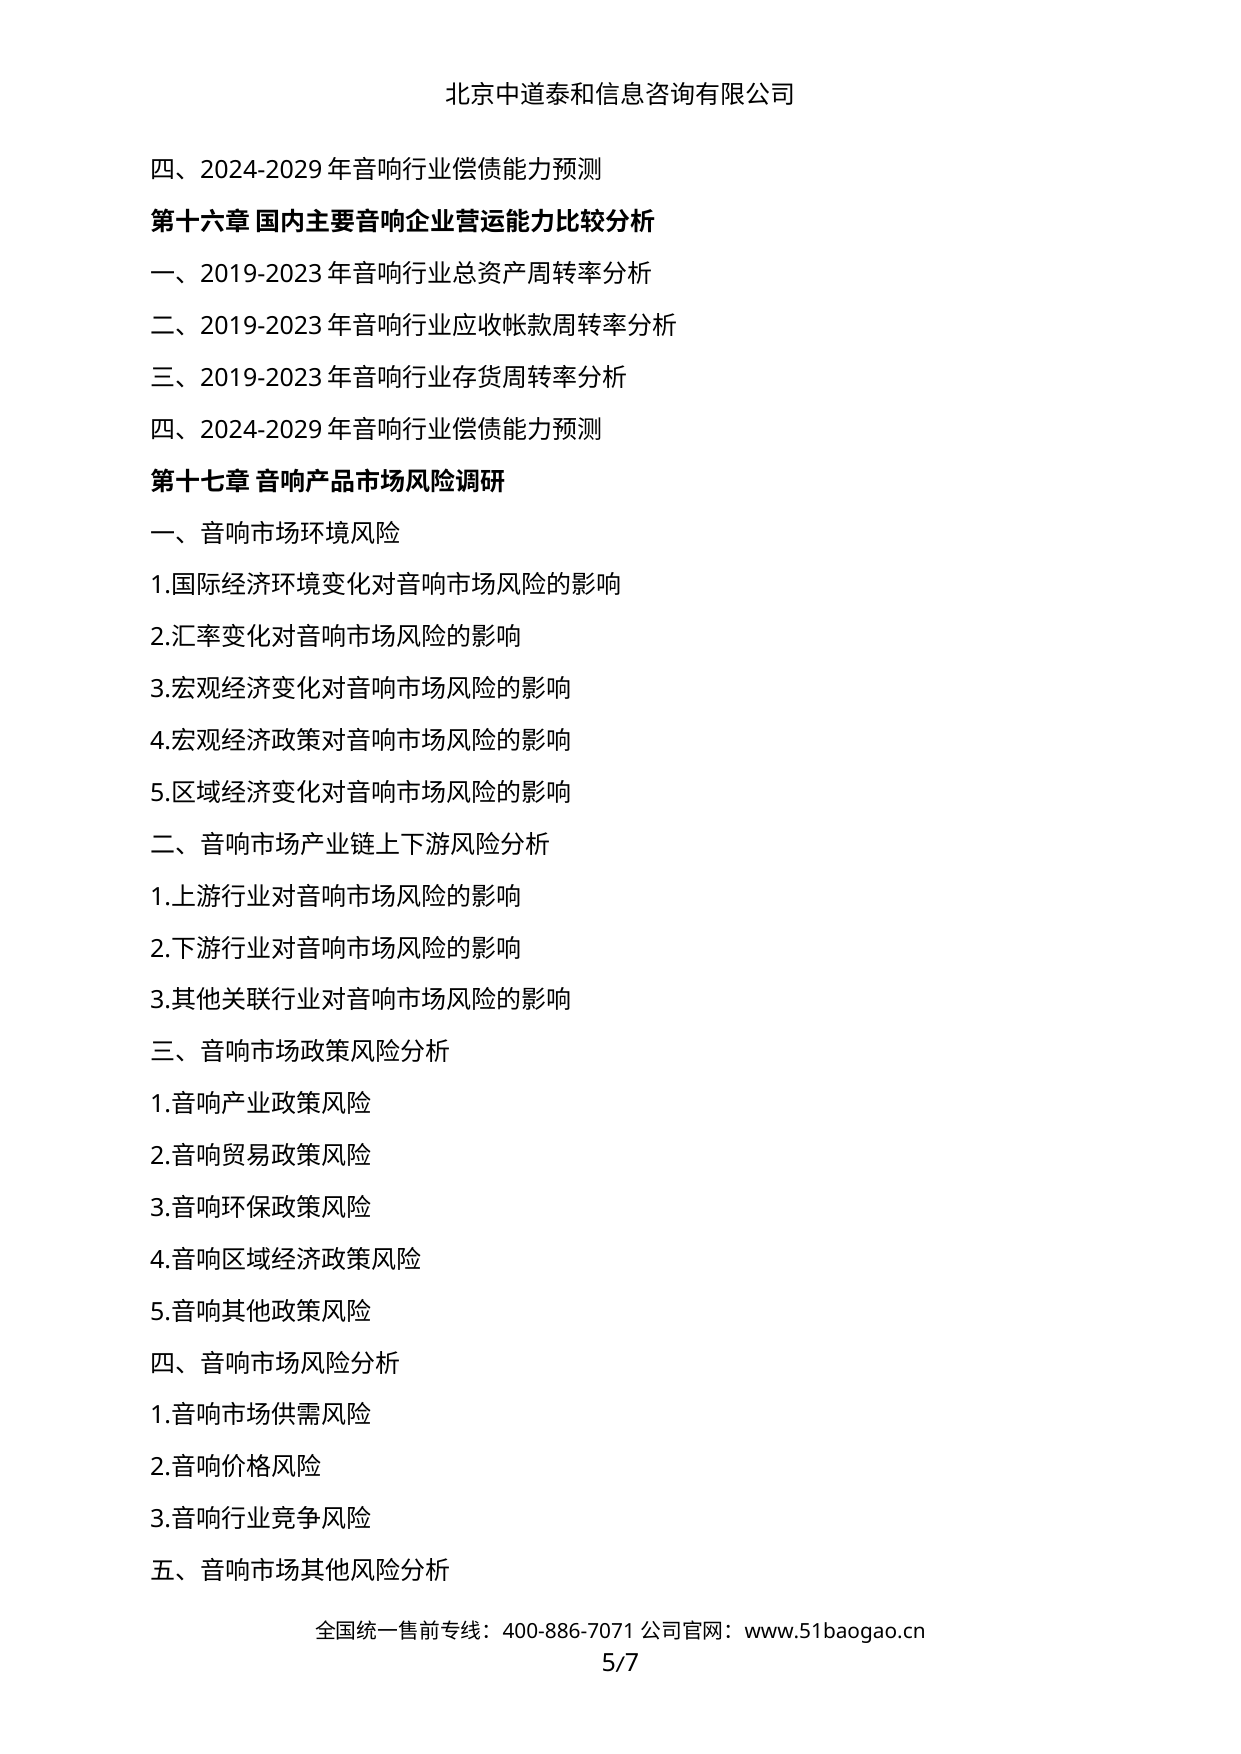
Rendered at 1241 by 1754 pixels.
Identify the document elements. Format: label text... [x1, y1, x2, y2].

text 3.其他关联行业对音响市场风险的影响 [150, 980, 1090, 1016]
text 四、2024-2029年音响行业偿债能力预测 [150, 409, 1090, 446]
text 2.汇率变化对音响市场风险的影响 [150, 617, 1090, 653]
text 三、音响市场政策风险分析 [150, 1032, 1090, 1068]
text 四、音响市场风险分析 [150, 1343, 1090, 1379]
text 5.音响其他政策风险 [150, 1291, 1090, 1327]
text 一、音响市场环境风险 [150, 513, 1090, 549]
text 1.上游行业对音响市场风险的影响 [150, 876, 1090, 912]
text 第十六章 国内主要音响企业营运能力比较分析 [150, 202, 1090, 238]
text 1.音响市场供需风险 [150, 1395, 1090, 1431]
text 2.下游行业对音响市场风险的影响 [150, 928, 1090, 964]
text 四、2024-2029年音响行业偿债能力预测 [150, 150, 1090, 186]
text 第十七章 音响产品市场风险调研 [150, 461, 1090, 497]
text 3.音响行业竞争风险 [150, 1499, 1090, 1535]
text 一、2019-2023年音响行业总资产周转率分析 [150, 254, 1090, 290]
text 2.音响价格风险 [150, 1447, 1090, 1483]
text 3.音响环保政策风险 [150, 1187, 1090, 1224]
text 3.宏观经济变化对音响市场风险的影响 [150, 669, 1090, 705]
text 5.区域经济变化对音响市场风险的影响 [150, 772, 1090, 809]
text 1.音响产业政策风险 [150, 1084, 1090, 1120]
text 1.国际经济环境变化对音响市场风险的影响 [150, 565, 1090, 601]
text 二、音响市场产业链上下游风险分析 [150, 824, 1090, 861]
text 二、2019-2023年音响行业应收帐款周转率分析 [150, 306, 1090, 342]
text 五、音响市场其他风险分析 [150, 1551, 1090, 1587]
text 三、2019-2023年音响行业存货周转率分析 [150, 357, 1090, 394]
text 2.音响贸易政策风险 [150, 1136, 1090, 1172]
text 4.宏观经济政策对音响市场风险的影响 [150, 721, 1090, 757]
text 4.音响区域经济政策风险 [150, 1239, 1090, 1276]
